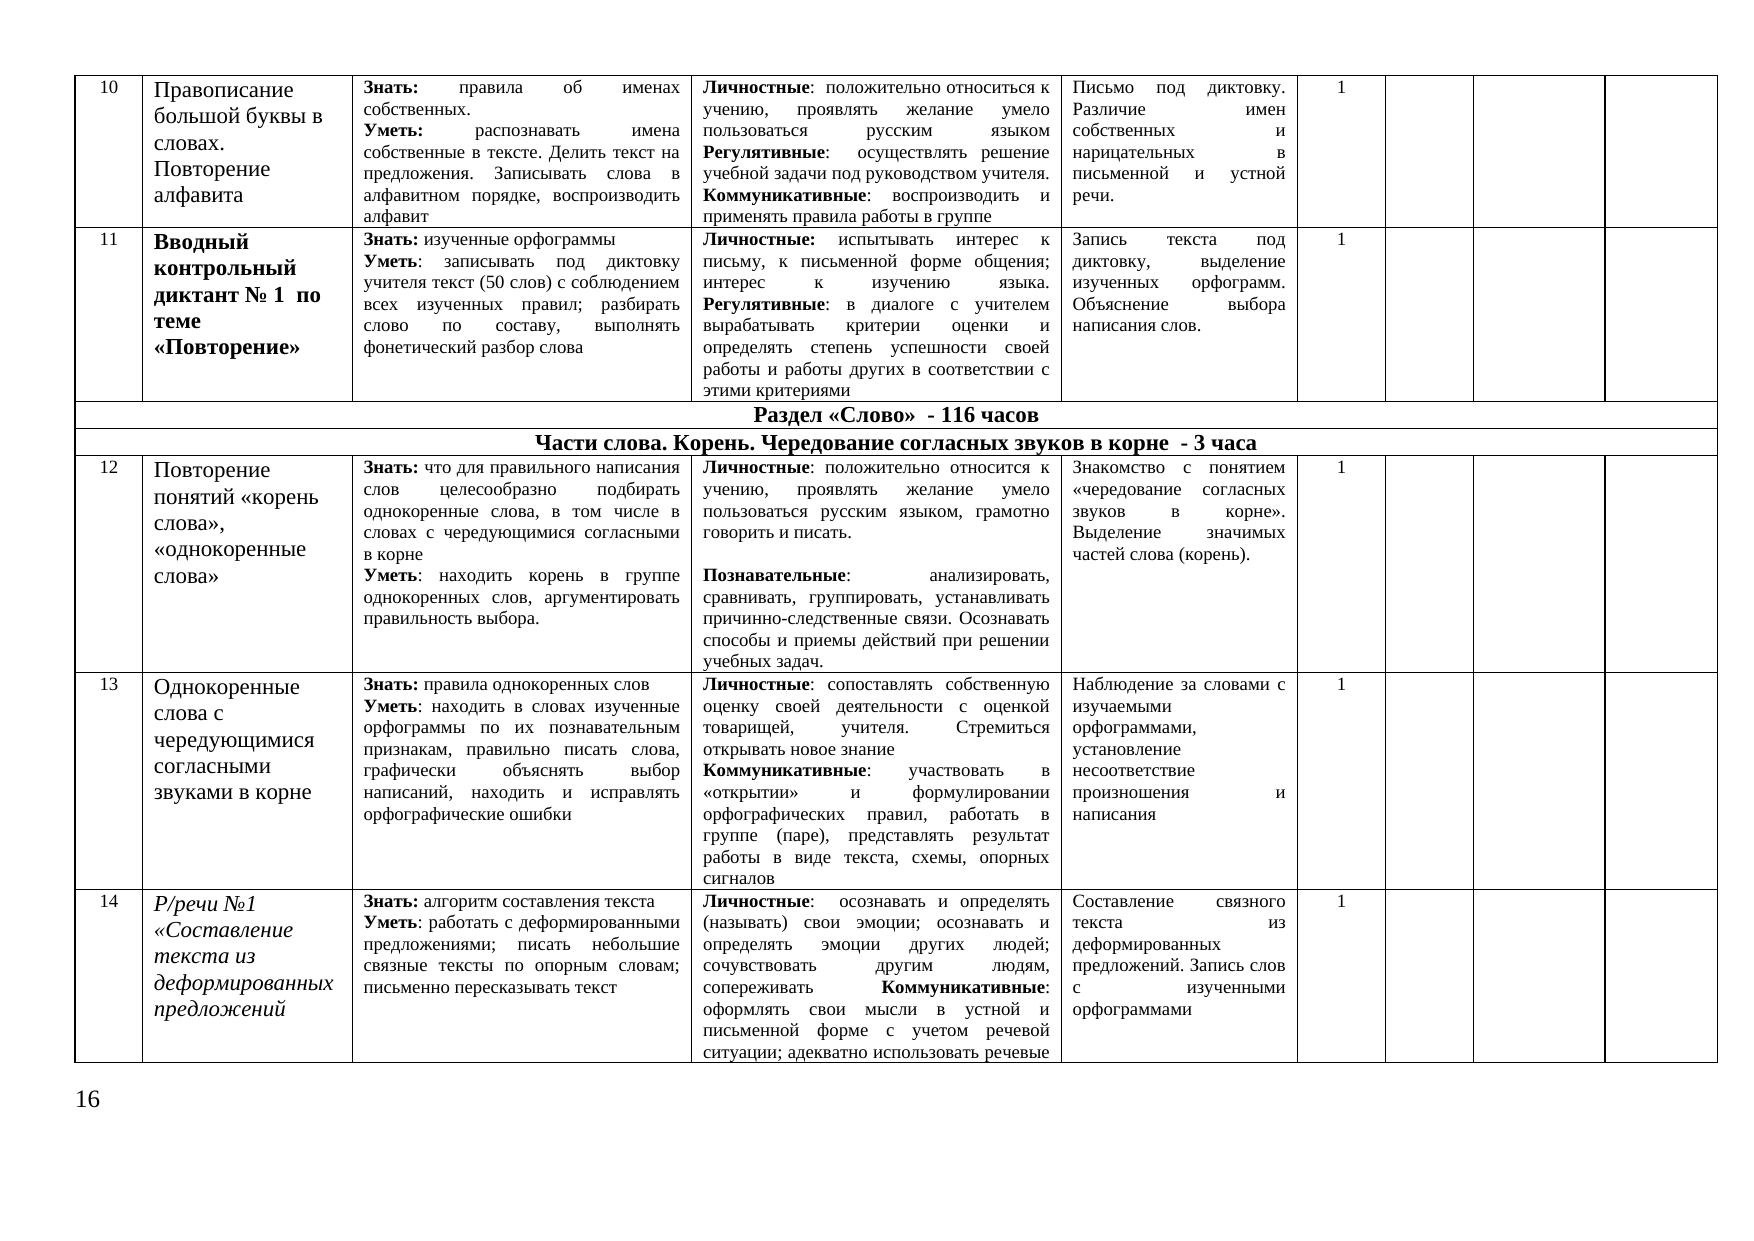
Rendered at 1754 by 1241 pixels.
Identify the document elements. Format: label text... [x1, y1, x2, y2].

table_cell [1606, 76, 1717, 227]
table_cell [1474, 673, 1604, 889]
table_cell [1386, 890, 1473, 1062]
table_cell Знать: что для правильного написания слов целесообразно подбирать однокоренные слова, в том числе в словах с чередующимися согласными в корне Уметь: находить корень в группе однокоренных слов, аргументировать правильность выбора. [353, 456, 691, 672]
table_cell [1386, 673, 1473, 889]
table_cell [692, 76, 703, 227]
table_cell Письмо под диктовку. Различие имен собственных и нарицательных в письменной и устной речи. [1062, 76, 1297, 227]
table_cell [1474, 228, 1604, 401]
table_cell Знать: правила об именах собственных. Уметь: распознавать имена собственные в тексте. Делить текст на предложения. Записывать слова в алфавитном порядке, воспроизводить алфавит [353, 76, 691, 227]
table_cell Раздел «Слово» - 116 часов [76, 402, 1717, 428]
table_cell [1606, 673, 1717, 889]
table_cell Наблюдение за словами с изучаемыми орфограммами, установление несоответствие произношения и написания [1062, 673, 1297, 889]
table_cell 11 [76, 228, 142, 401]
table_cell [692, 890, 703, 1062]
table_cell 13 [76, 673, 142, 889]
table_cell 1 [1298, 456, 1385, 672]
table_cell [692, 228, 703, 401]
table_cell Повторение понятий «корень слова», «однокоренные слова» [143, 456, 352, 672]
table_cell 12 [76, 456, 142, 672]
table_cell [1606, 890, 1717, 1062]
table_cell Запись текста под диктовку, выделение изученных орфограмм. Объяснение выбора написания слов. [1062, 228, 1297, 401]
table_cell 14 [76, 890, 142, 1062]
table_cell [1386, 76, 1473, 227]
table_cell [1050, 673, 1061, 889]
table_cell [1474, 890, 1604, 1062]
table_cell [1386, 228, 1473, 401]
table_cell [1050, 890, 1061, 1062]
table_cell Вводный контрольный диктант № 1 по теме «Повторение» [143, 228, 352, 401]
table_cell Знать: правила однокоренных слов Уметь: находить в словах изученные орфограммы по их познавательным признакам, правильно писать слова, графически объяснять выбор написаний, находить и исправлять орфографические ошибки [353, 673, 691, 889]
table_cell 10 [76, 76, 142, 227]
table_cell 1 [1298, 673, 1385, 889]
table_cell 1 [1298, 76, 1385, 227]
table_cell Знать: изученные орфограммы Уметь: записывать под диктовку учителя текст (50 слов) с соблюдением всех изученных правил; разбирать слово по составу, выполнять фонетический разбор слова [353, 228, 691, 401]
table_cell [143, 890, 352, 1062]
table_cell [1386, 456, 1473, 672]
table_cell [1606, 456, 1717, 672]
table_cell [353, 890, 691, 1062]
table_cell [1474, 456, 1604, 672]
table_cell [1062, 890, 1297, 1062]
table_cell Однокоренные слова с чередующимися согласными звуками в корне [143, 673, 352, 889]
table_cell [1606, 228, 1717, 401]
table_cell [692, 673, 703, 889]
table_cell 1 [1298, 890, 1385, 1062]
table_cell Части слова. Корень. Чередование согласных звуков в корне - 3 часа [76, 429, 1717, 455]
table_cell [1474, 76, 1604, 227]
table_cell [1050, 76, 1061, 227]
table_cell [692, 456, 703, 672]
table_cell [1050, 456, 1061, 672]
table_cell Знакомство с понятием «чередование согласных звуков в корне». Выделение значимых частей слова (корень). [1062, 456, 1297, 672]
table_cell Правописание большой буквы в словах. Повторение алфавита [143, 76, 352, 227]
table_cell 1 [1298, 228, 1385, 401]
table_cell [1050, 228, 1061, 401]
